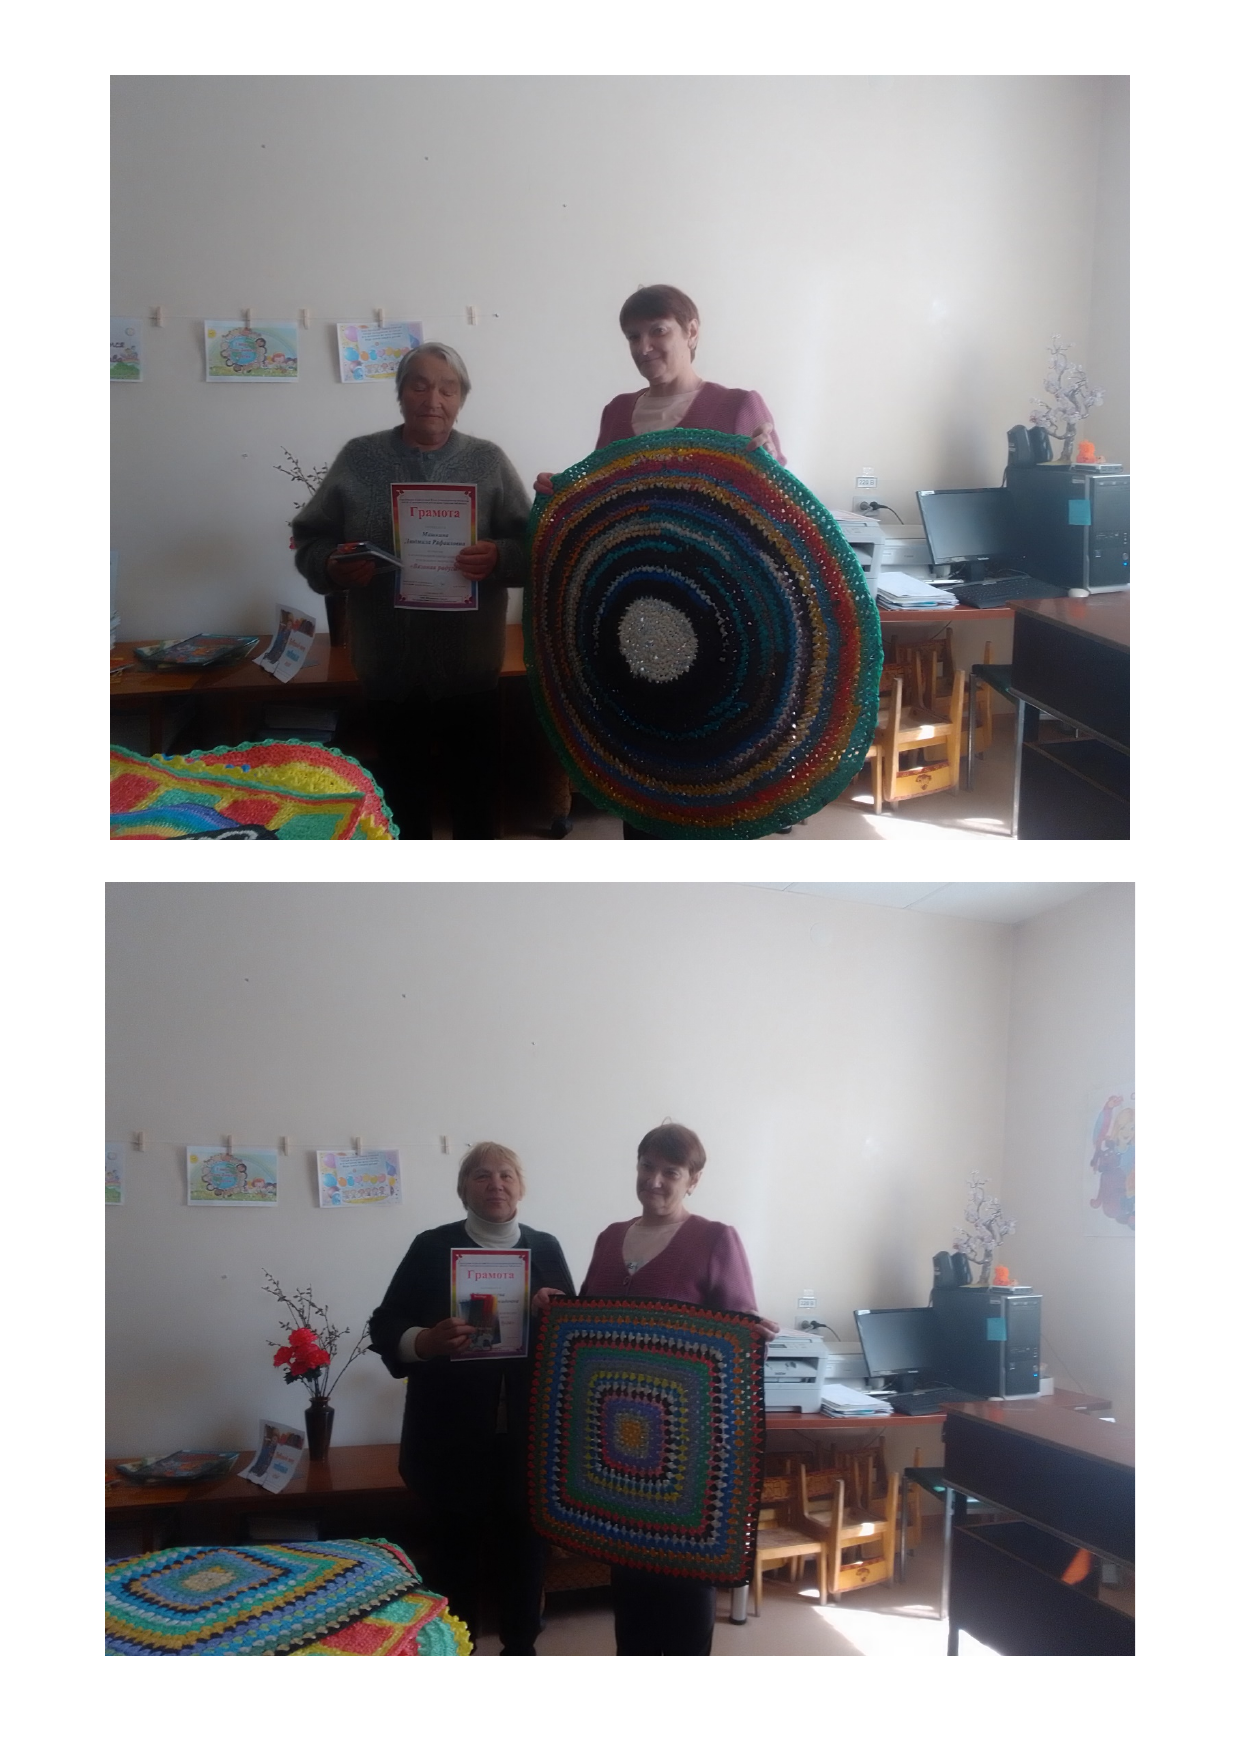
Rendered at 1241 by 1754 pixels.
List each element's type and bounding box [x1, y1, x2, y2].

picture [105, 882, 1135, 1656]
picture [110, 75, 1130, 840]
